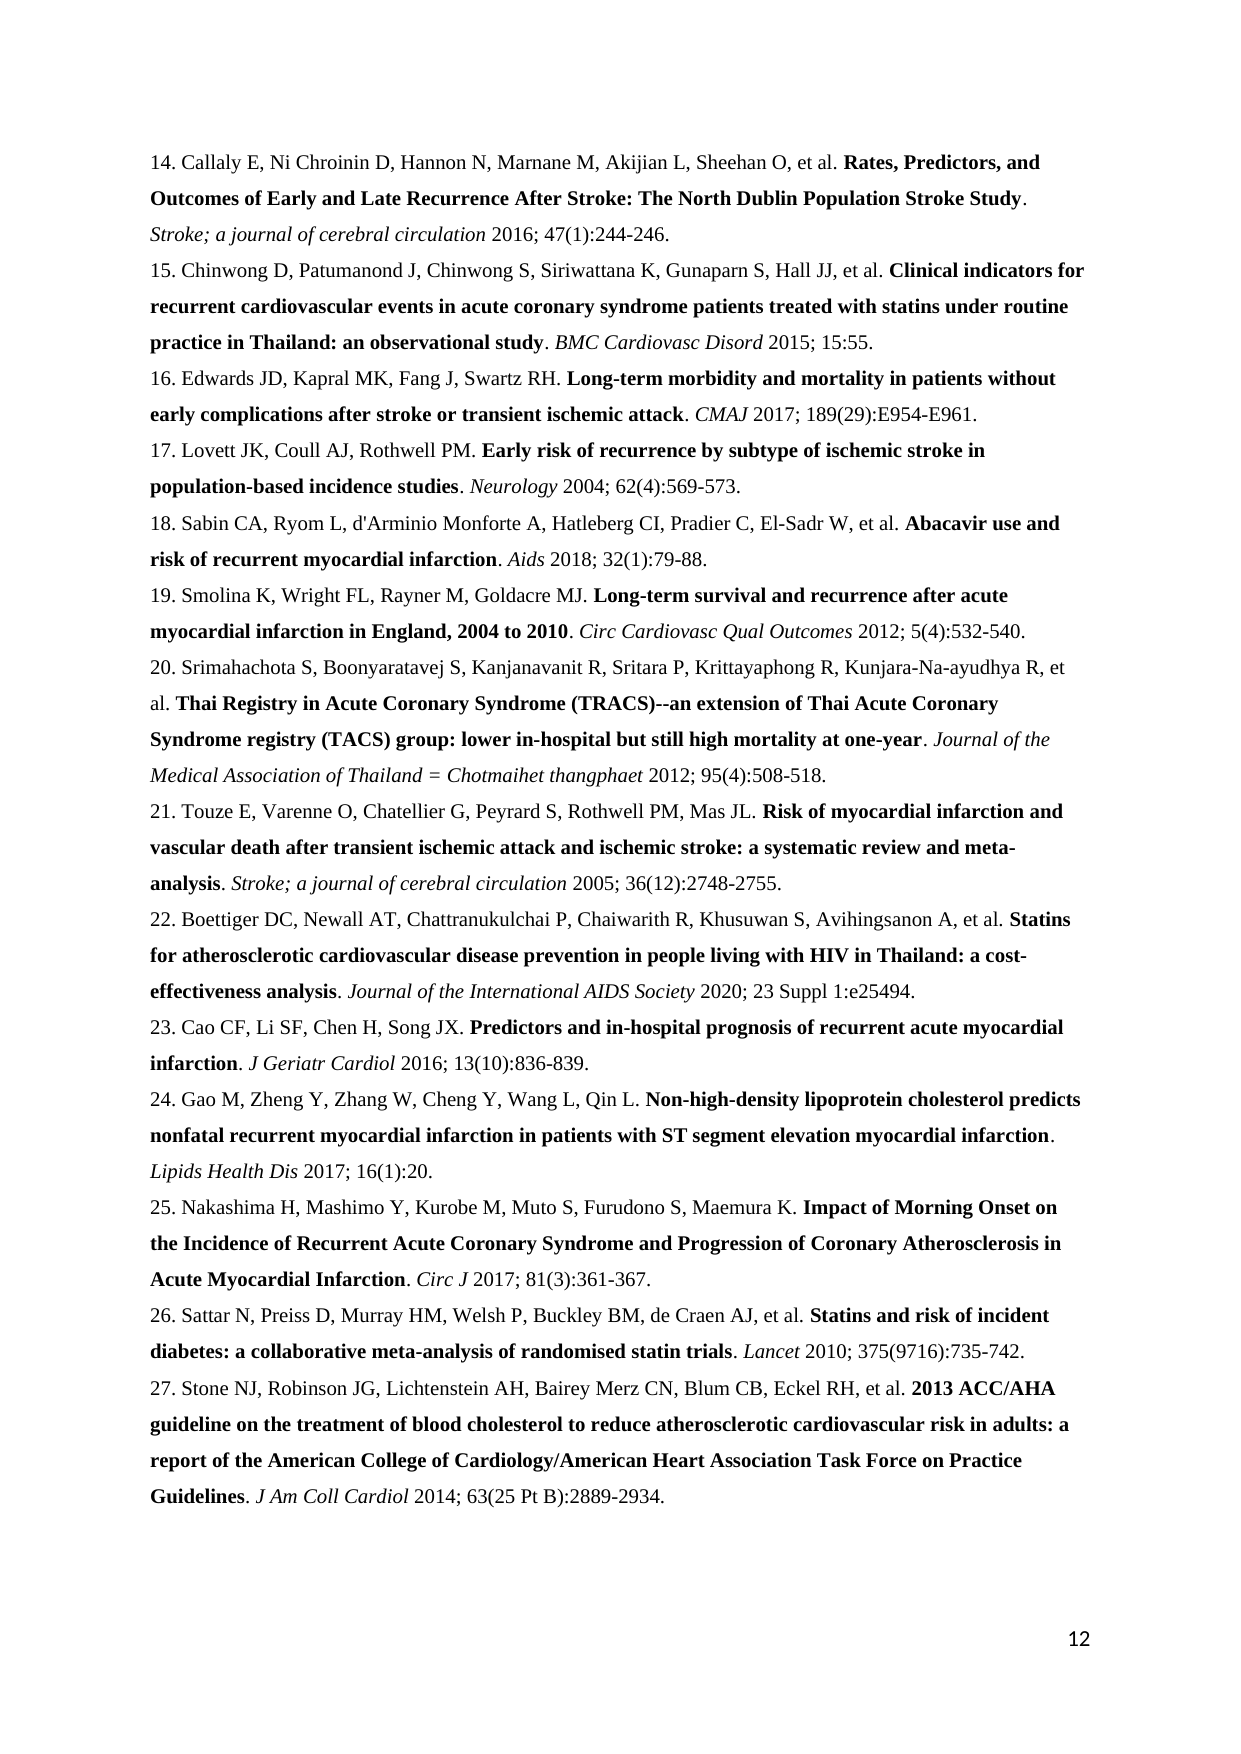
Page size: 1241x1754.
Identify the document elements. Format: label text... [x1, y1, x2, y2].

text 27. Stone NJ, Robinson JG, Lichtenstein AH, Bairey Merz CN, Blum CB, Eckel RH, et al. 2013 ACC/AHA guideline on the treatment of blood cholesterol to reduce atherosclerotic cardiovascular risk in adults: a report of the American College of Cardiology/American Heart Association Task Force on Practice Guidelines. J Am Coll Cardiol 2014; 63(25 Pt B):2889-2934. [150, 1375, 1090, 1508]
text 23. Cao CF, Li SF, Chen H, Song JX. Predictors and in-hospital prognosis of recurrent acute myocardial infarction. J Geriatr Cardiol 2016; 13(10):836-839. [150, 1015, 1090, 1075]
text 24. Gao M, Zheng Y, Zhang W, Cheng Y, Wang L, Qin L. Non-high-density lipoprotein cholesterol predicts nonfatal recurrent myocardial infarction in patients with ST segment elevation myocardial infarction. Lipids Health Dis 2017; 16(1):20. [150, 1087, 1090, 1183]
text 20. Srimahachota S, Boonyaratavej S, Kanjanavanit R, Sritara P, Krittayaphong R, Kunjara-Na-ayudhya R, et al. Thai Registry in Acute Coronary Syndrome (TRACS)--an extension of Thai Acute Coronary Syndrome registry (TACS) group: lower in-hospital but still high mortality at one-year. Journal of the Medical Association of Thailand = Chotmaihet thangphaet 2012; 95(4):508-518. [150, 654, 1090, 787]
text 16. Edwards JD, Kapral MK, Fang J, Swartz RH. Long-term morbidity and mortality in patients without early complications after stroke or transient ischemic attack. CMAJ 2017; 189(29):E954-E961. [150, 366, 1090, 426]
text 19. Smolina K, Wright FL, Rayner M, Goldacre MJ. Long-term survival and recurrence after acute myocardial infarction in England, 2004 to 2010. Circ Cardiovasc Qual Outcomes 2012; 5(4):532-540. [150, 582, 1090, 643]
text 15. Chinwong D, Patumanond J, Chinwong S, Siriwattana K, Gunaparn S, Hall JJ, et al. Clinical indicators for recurrent cardiovascular events in acute coronary syndrome patients treated with statins under routine practice in Thailand: an observational study. BMC Cardiovasc Disord 2015; 15:55. [150, 258, 1090, 354]
text 26. Sattar N, Preiss D, Murray HM, Welsh P, Buckley BM, de Craen AJ, et al. Statins and risk of incident diabetes: a collaborative meta-analysis of randomised statin trials. Lancet 2010; 375(9716):735-742. [150, 1303, 1090, 1363]
text 18. Sabin CA, Ryom L, d'Arminio Monforte A, Hatleberg CI, Pradier C, El-Sadr W, et al. Abacavir use and risk of recurrent myocardial infarction. Aids 2018; 32(1):79-88. [150, 510, 1090, 571]
text 17. Lovett JK, Coull AJ, Rothwell PM. Early risk of recurrence by subtype of ischemic stroke in population-based incidence studies. Neurology 2004; 62(4):569-573. [150, 438, 1090, 498]
text 14. Callaly E, Ni Chroinin D, Hannon N, Marnane M, Akijian L, Sheehan O, et al. Rates, Predictors, and Outcomes of Early and Late Recurrence After Stroke: The North Dublin Population Stroke Study. Stroke; a journal of cerebral circulation 2016; 47(1):244-246. [150, 150, 1090, 246]
text 22. Boettiger DC, Newall AT, Chattranukulchai P, Chaiwarith R, Khusuwan S, Avihingsanon A, et al. Statins for atherosclerotic cardiovascular disease prevention in people living with HIV in Thailand: a cost-effectiveness analysis. Journal of the International AIDS Society 2020; 23 Suppl 1:e25494. [150, 907, 1090, 1003]
text 25. Nakashima H, Mashimo Y, Kurobe M, Muto S, Furudono S, Maemura K. Impact of Morning Onset on the Incidence of Recurrent Acute Coronary Syndrome and Progression of Coronary Atherosclerosis in Acute Myocardial Infarction. Circ J 2017; 81(3):361-367. [150, 1195, 1090, 1291]
text 21. Touze E, Varenne O, Chatellier G, Peyrard S, Rothwell PM, Mas JL. Risk of myocardial infarction and vascular death after transient ischemic attack and ischemic stroke: a systematic review and meta-analysis. Stroke; a journal of cerebral circulation 2005; 36(12):2748-2755. [150, 799, 1090, 895]
